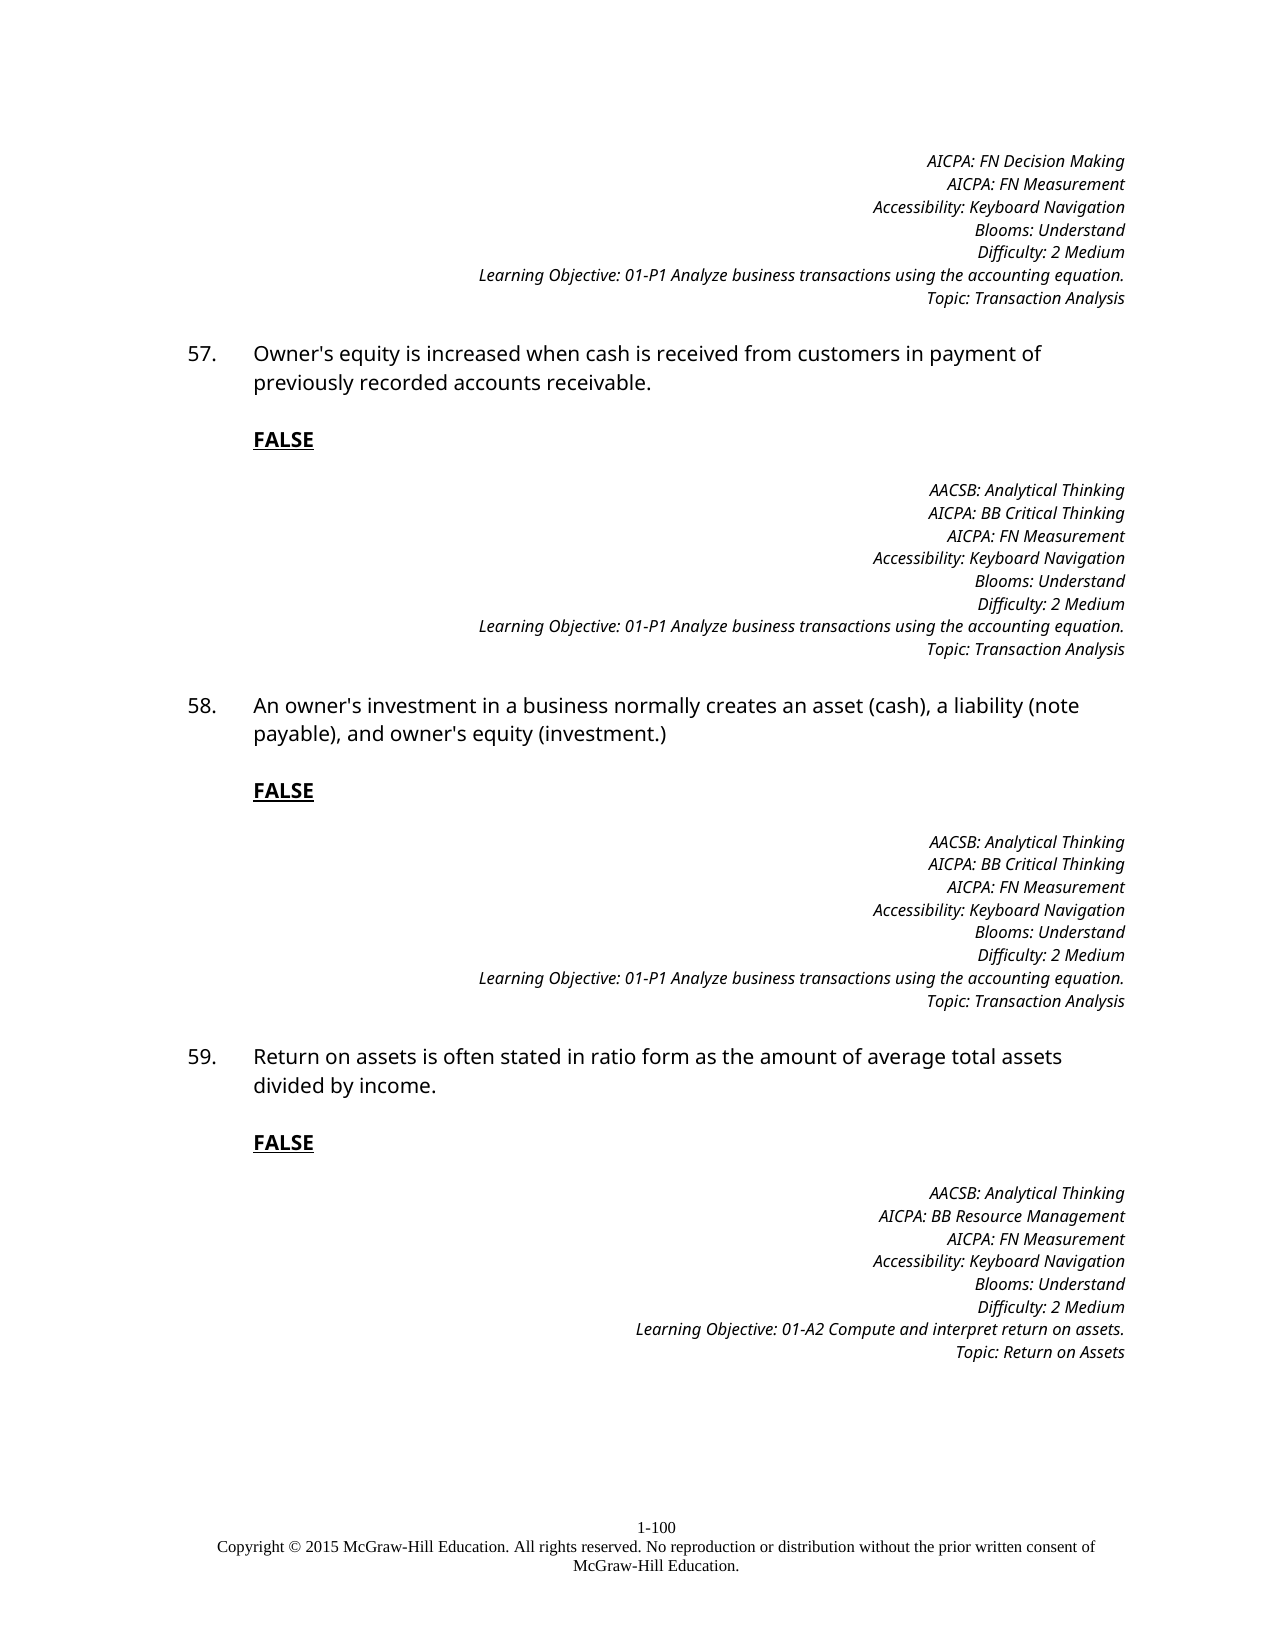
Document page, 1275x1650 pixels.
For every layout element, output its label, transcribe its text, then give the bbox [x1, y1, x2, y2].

table_header Owner's equity is increased when cash is received from customers in payment of previously recorded accounts receivable. FALSE [253, 340, 1125, 453]
table_header AACSB: Analytical Thinking AICPA: BB Resource Management AICPA: FN Measurement Accessibility: Keyboard Navigation Blooms: Understand Difficulty: 2 Medium Learning Objective: 01-A2 Compute and interpret return on assets. Topic: Return on Assets [188, 1182, 1125, 1391]
table_header An owner's investment in a business normally creates an asset (cash), a liability (note payable), and owner's equity (investment.) FALSE [253, 691, 1125, 805]
table_header 57. [188, 340, 253, 453]
table_header 58. [188, 691, 253, 805]
table_header AACSB: Analytical Thinking AICPA: BB Critical Thinking AICPA: FN Measurement Accessibility: Keyboard Navigation Blooms: Understand Difficulty: 2 Medium Learning Objective: 01-P1 Analyze business transactions using the accounting equation. Topic: Transaction Analysis [188, 830, 1125, 1040]
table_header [188, 150, 1125, 337]
table_header AACSB: Analytical Thinking AICPA: BB Critical Thinking AICPA: FN Measurement Accessibility: Keyboard Navigation Blooms: Understand Difficulty: 2 Medium Learning Objective: 01-P1 Analyze business transactions using the accounting equation. Topic: Transaction Analysis [188, 479, 1125, 688]
table_header Return on assets is often stated in ratio form as the amount of average total assets divided by income. FALSE [253, 1043, 1125, 1156]
table_header 59. [188, 1043, 253, 1156]
